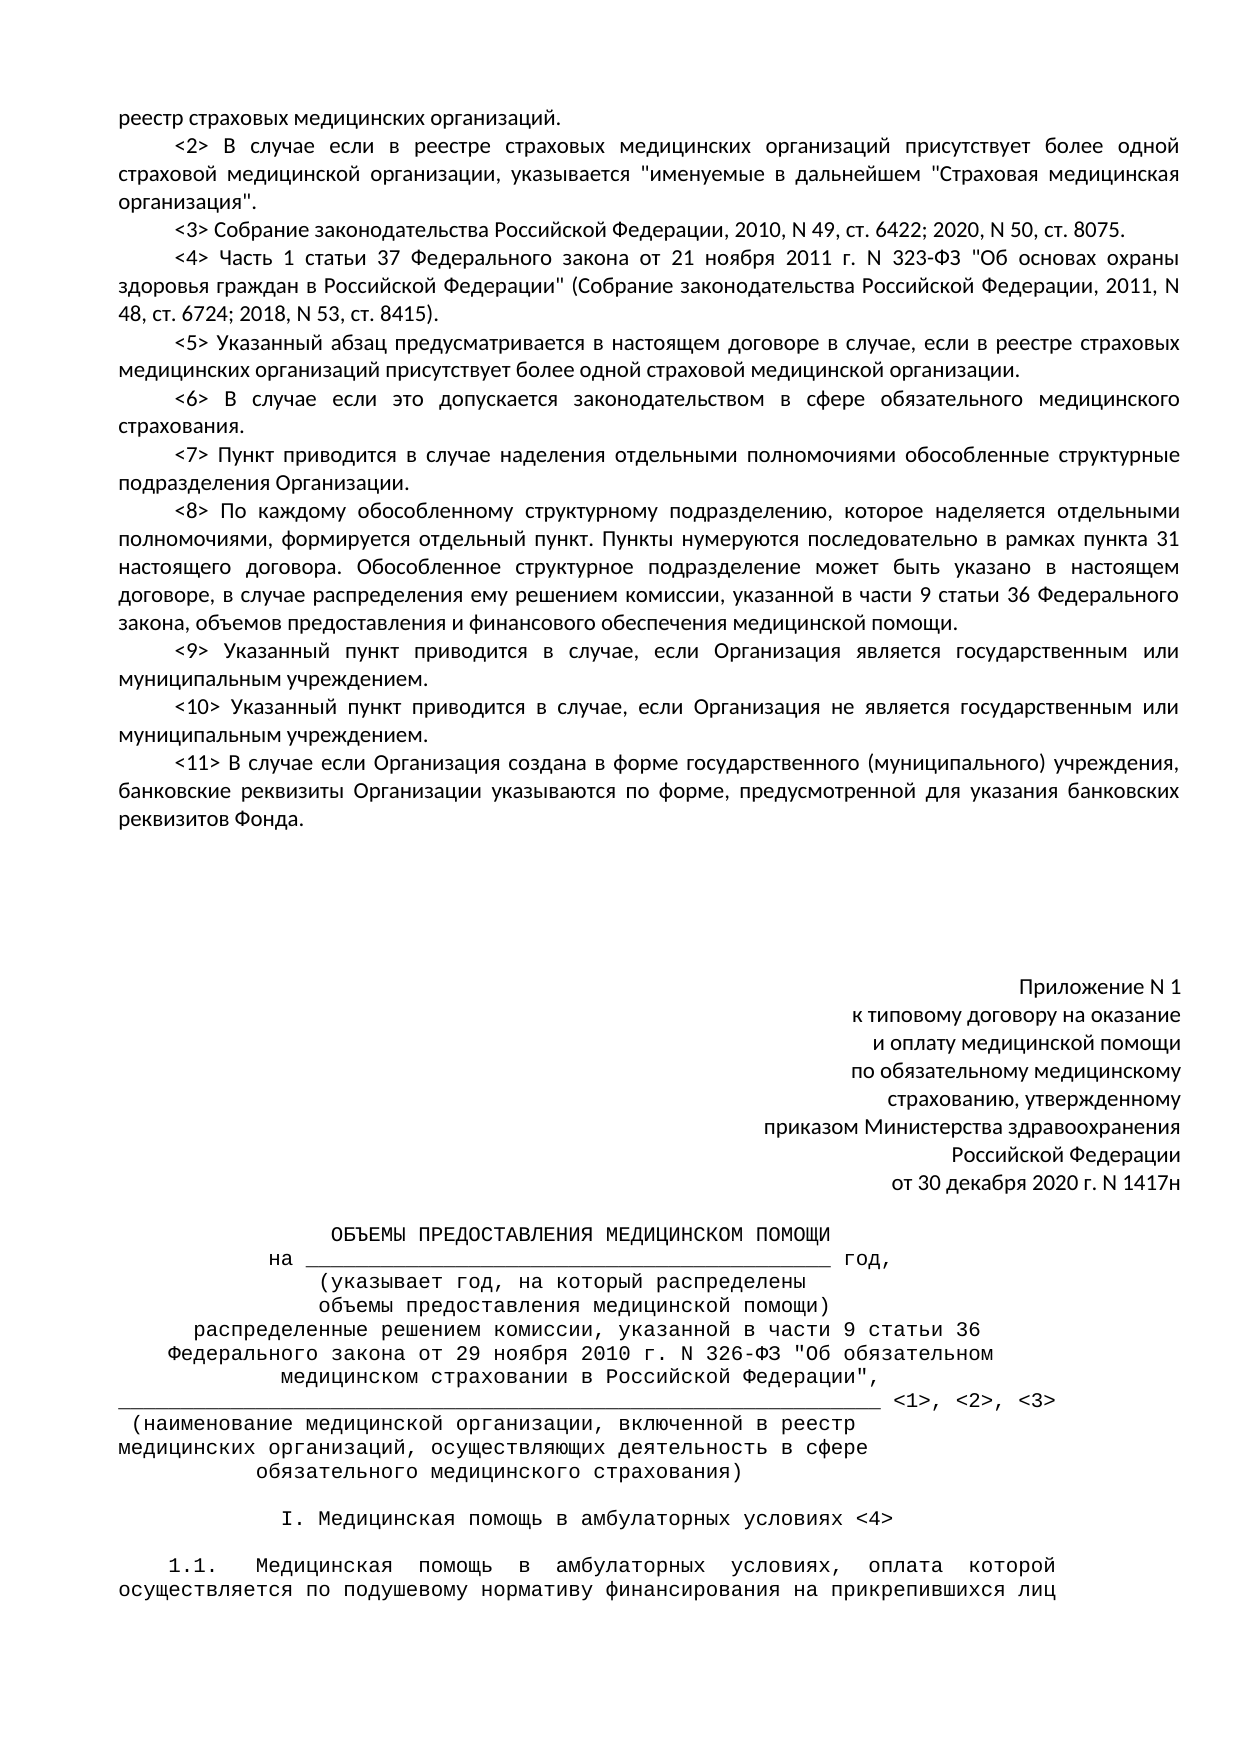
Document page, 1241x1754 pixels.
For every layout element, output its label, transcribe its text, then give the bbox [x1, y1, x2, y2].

text осуществляется по подушевому нормативу финансирования на прикрепившихся лиц [118, 1579, 1181, 1603]
text (наименование медицинской организации, включенной в реестр [118, 1413, 1181, 1437]
text <4> Часть 1 статьи 37 Федерального закона от 21 ноября 2011 г. N 323-ФЗ "Об основах охраны здоровья граждан в Российской Федерации" (Собрание законодательства Российской Федерации, 2011, N 48, ст. 6724; 2018, N 53, ст. 8415). [118, 243, 1181, 328]
text медицинских организаций, осуществляющих деятельность в сфере [118, 1437, 1181, 1461]
text _____________________________________________________________ <1>, <2>, <3> [118, 1390, 1181, 1413]
text I. Медицинская помощь в амбулаторных условиях <4> [118, 1508, 1181, 1532]
text Российской Федерации [118, 1140, 1181, 1168]
text по обязательному медицинскому [118, 1056, 1181, 1084]
text обязательного медицинского страхования) [118, 1461, 1181, 1484]
text <5> Указанный абзац предусматривается в настоящем договоре в случае, если в реестре страховых медицинских организаций присутствует более одной страховой медицинской организации. [118, 328, 1181, 384]
text <9> Указанный пункт приводится в случае, если Организация является государственным или муниципальным учреждением. [118, 636, 1181, 692]
text (указывает год, на который распределены [118, 1272, 1181, 1295]
text приказом Министерства здравоохранения [118, 1112, 1181, 1140]
text <6> В случае если это допускается законодательством в сфере обязательного медицинского страхования. [118, 384, 1181, 440]
text <10> Указанный пункт приводится в случае, если Организация не является государственным или муниципальным учреждением. [118, 692, 1181, 748]
text распределенные решением комиссии, указанной в части 9 статьи 36 [118, 1319, 1181, 1342]
text медицинском страховании в Российской Федерации", [118, 1366, 1181, 1390]
text объемы предоставления медицинской помощи) [118, 1295, 1181, 1319]
text <8> По каждому обособленному структурному подразделению, которое наделяется отдельными полномочиями, формируется отдельный пункт. Пункты нумеруются последовательно в рамках пункта 31 настоящего договора. Обособленное структурное подразделение может быть указано в настоящем договоре, в случае распределения ему решением комиссии, указанной в части 9 статьи 36 Федерального закона, объемов предоставления и финансового обеспечения медицинской помощи. [118, 496, 1181, 636]
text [118, 103, 1181, 131]
text <3> Собрание законодательства Российской Федерации, 2010, N 49, ст. 6422; 2020, N 50, ст. 8075. [118, 216, 1181, 243]
text <2> В случае если в реестре страховых медицинских организаций присутствует более одной страховой медицинской организации, указывается "именуемые в дальнейшем "Страховая медицинская организация". [118, 131, 1181, 216]
text страхованию, утвержденному [118, 1084, 1181, 1112]
text ОБЪЕМЫ ПРЕДОСТАВЛЕНИЯ МЕДИЦИНСКОМ ПОМОЩИ [118, 1224, 1181, 1248]
text Приложение N 1 [118, 972, 1181, 1000]
text к типовому договору на оказание [118, 1000, 1181, 1028]
text на __________________________________________ год, [118, 1248, 1181, 1272]
text и оплату медицинской помощи [118, 1028, 1181, 1056]
text от 30 декабря 2020 г. N 1417н [118, 1168, 1181, 1196]
text Федерального закона от 29 ноября 2010 г. N 326-ФЗ "Об обязательном [118, 1342, 1181, 1366]
text <11> В случае если Организация создана в форме государственного (муниципального) учреждения, банковские реквизиты Организации указываются по форме, предусмотренной для указания банковских реквизитов Фонда. [118, 748, 1181, 832]
text 1.1. Медицинская помощь в амбулаторных условиях, оплата которой [118, 1555, 1181, 1579]
text <7> Пункт приводится в случае наделения отдельными полномочиями обособленные структурные подразделения Организации. [118, 440, 1181, 496]
